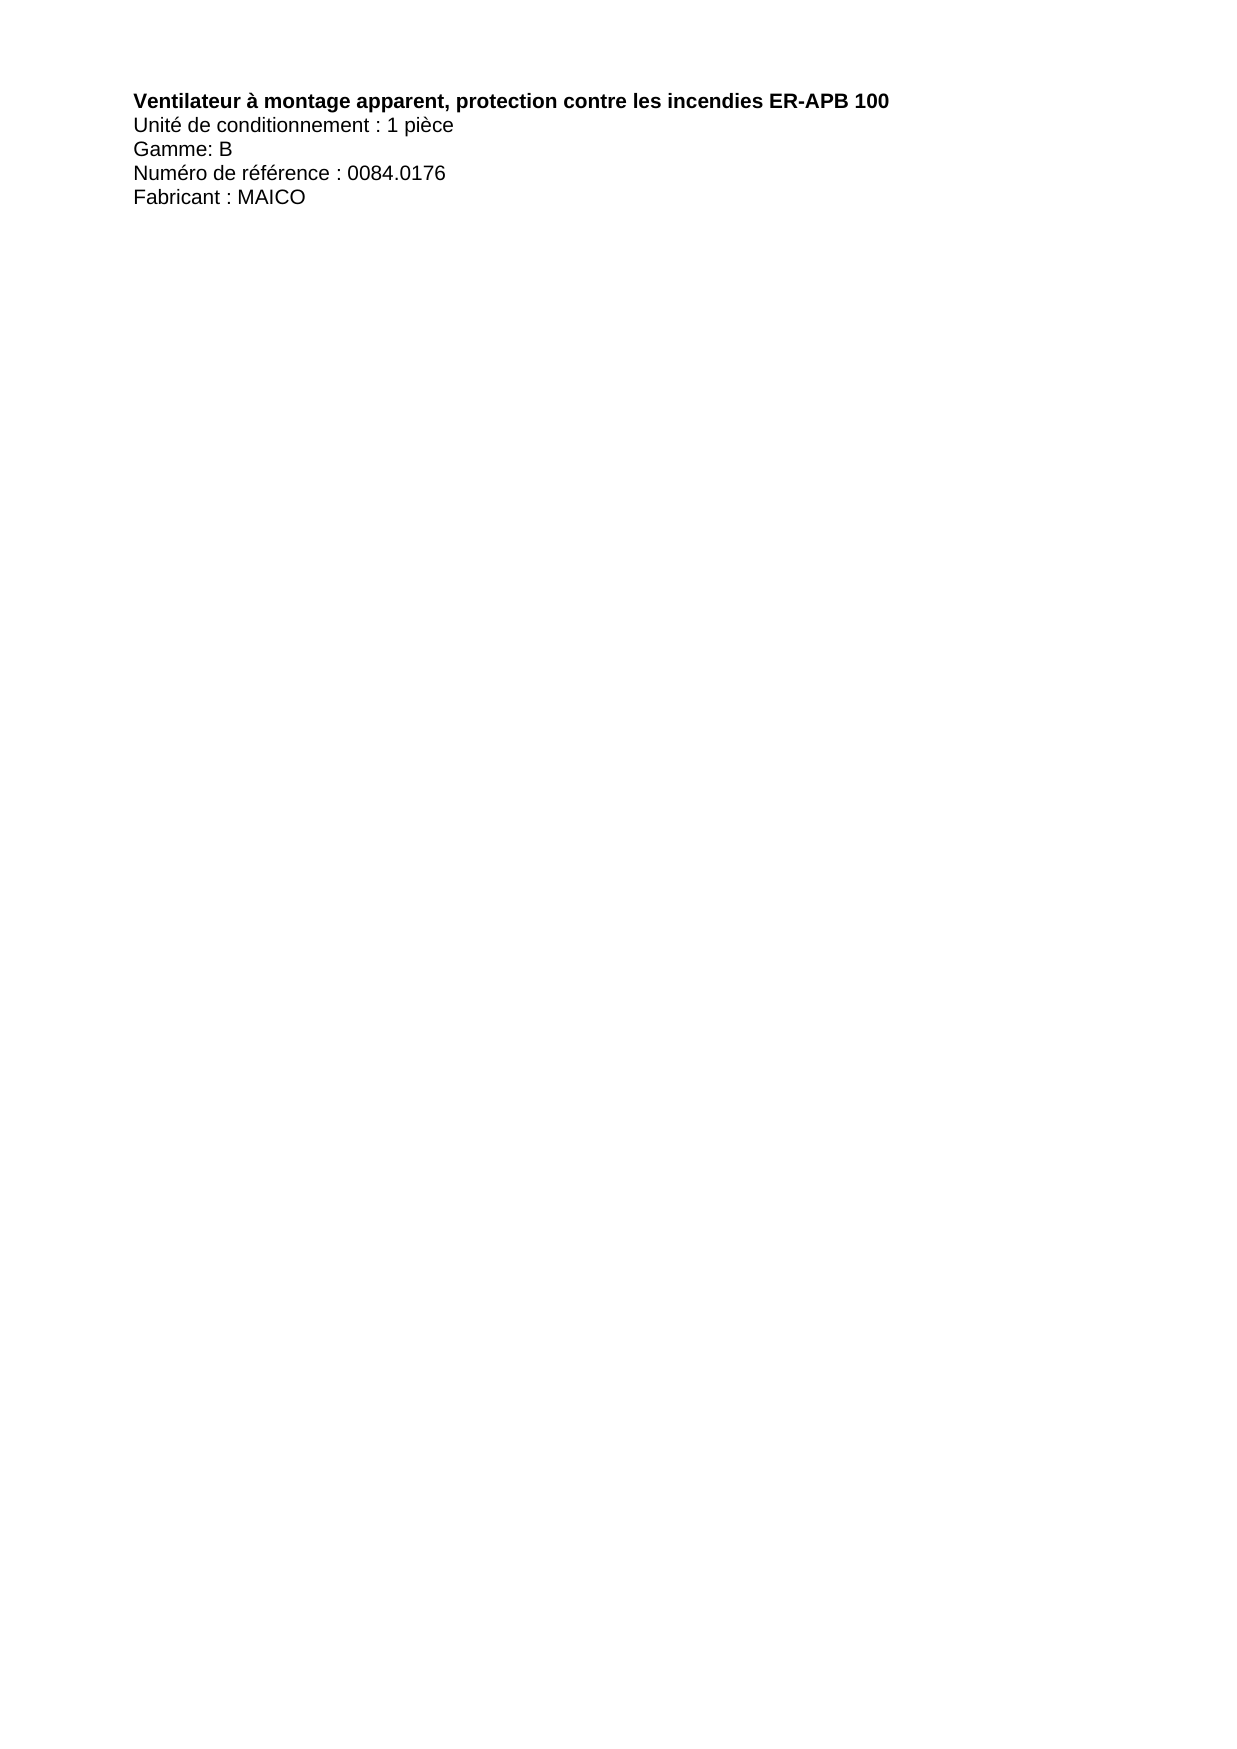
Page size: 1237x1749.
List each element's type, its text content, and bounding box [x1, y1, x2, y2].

text Ventilateur à montage apparent, protection contre les incendies ER-APB 100Unité de conditionnement : 1 pièceGamme: B Numéro de référence : 0084.0176Fabricant : MAICO [133, 89, 1148, 208]
